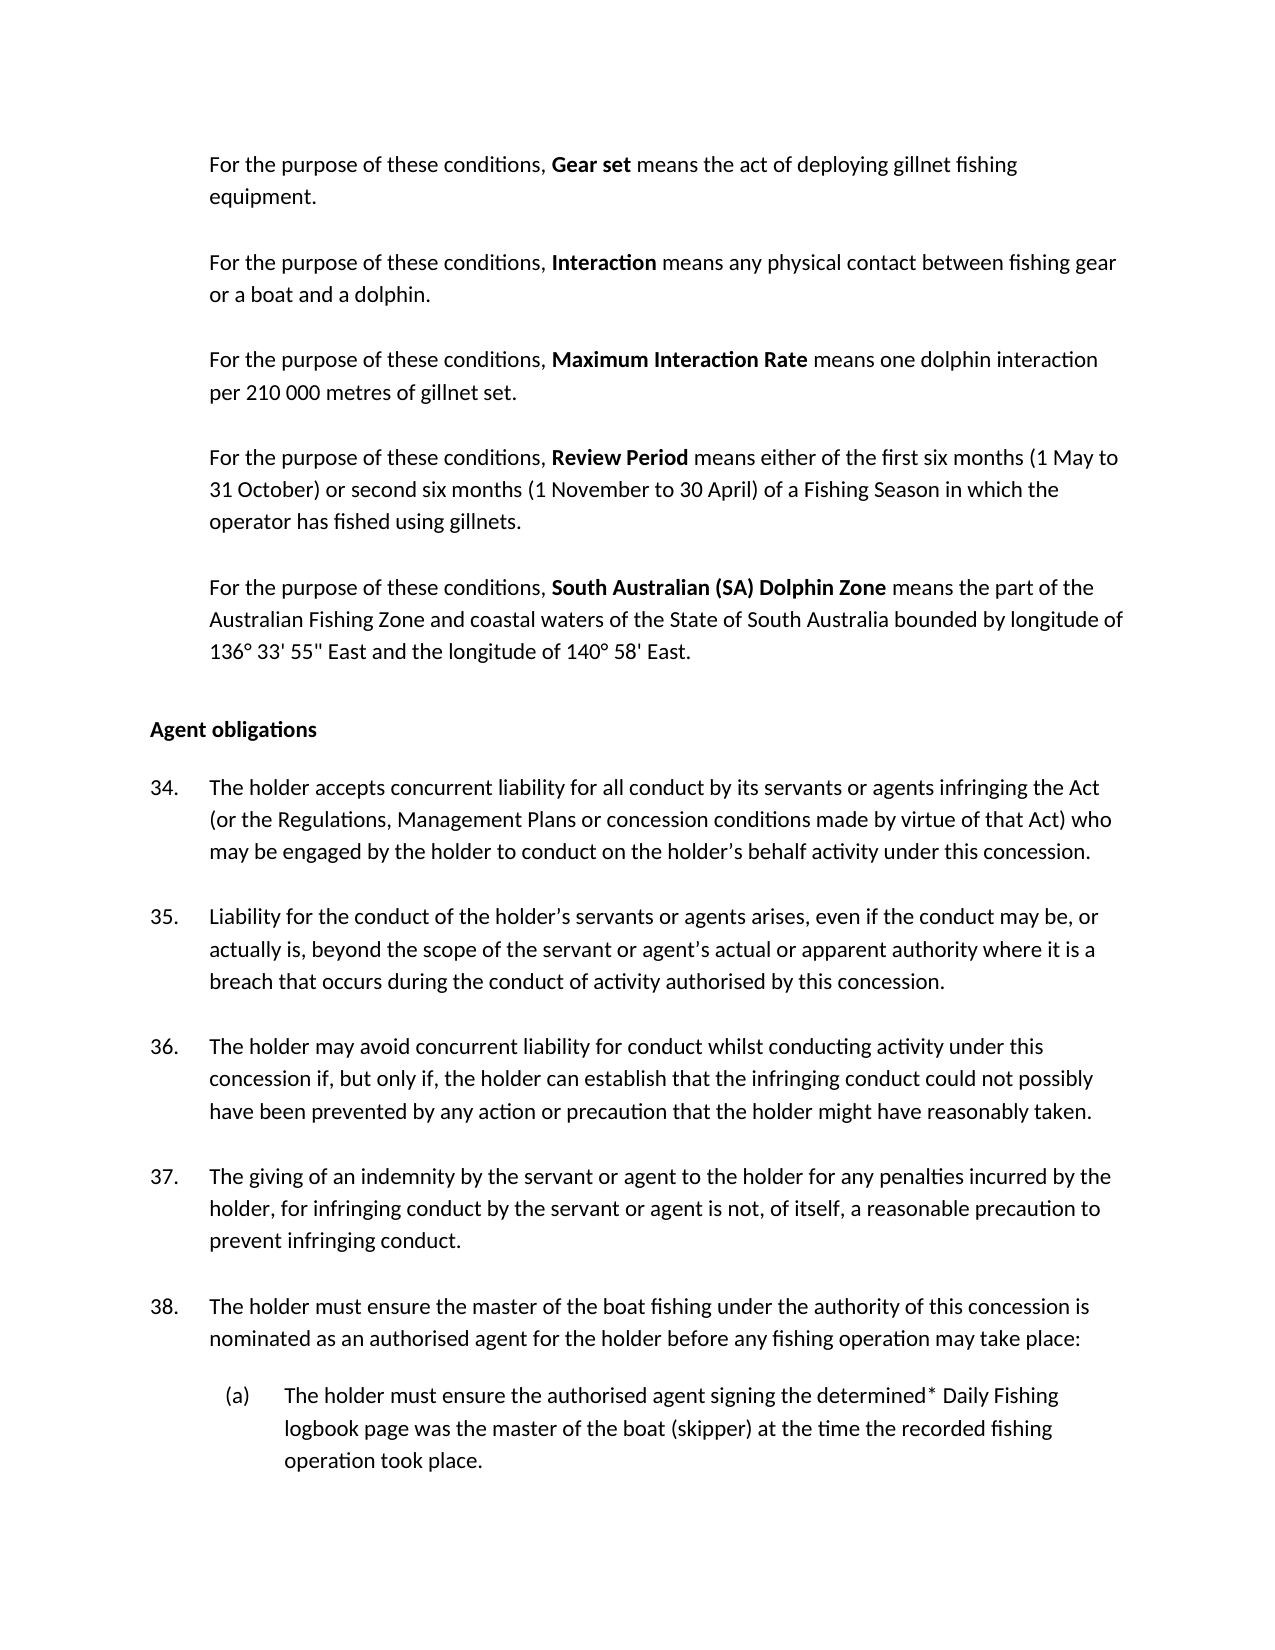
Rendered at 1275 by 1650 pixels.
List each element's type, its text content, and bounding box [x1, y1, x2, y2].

text For the purpose of these conditions, Interaction means any physical contact between fishing gear or a boat and a dolphin. [209, 248, 1125, 308]
text For the purpose of these conditions, Maximum Interaction Rate means one dolphin interaction per 210 000 metres of gillnet set. [209, 345, 1125, 406]
text For the purpose of these conditions, Gear set means the act of deploying gillnet fishing equipment. [209, 150, 1125, 210]
text 36. The holder may avoid concurrent liability for conduct whilst conducting activity under this concession if, but only if, the holder can establish that the infringing conduct could not possibly have been prevented by any action or precaution that the holder might have reasonably taken. [150, 1032, 1125, 1125]
text 34. The holder accepts concurrent liability for all conduct by its servants or agents infringing the Act (or the Regulations, Management Plans or concession conditions made by virtue of that Act) who may be engaged by the holder to conduct on the holder’s behalf activity under this concession. [150, 773, 1125, 865]
text For the purpose of these conditions, Review Period means either of the first six months (1 May to 31 October) or second six months (1 November to 30 April) of a Fishing Season in which the operator has fished using gillnets. [209, 443, 1125, 536]
text 38. The holder must ensure the master of the boat fishing under the authority of this concession is nominated as an authorised agent for the holder before any fishing operation may take place: [150, 1292, 1125, 1352]
text 35. Liability for the conduct of the holder’s servants or agents arises, even if the conduct may be, or actually is, beyond the scope of the servant or agent’s actual or apparent authority where it is a breach that occurs during the conduct of activity authorised by this concession. [150, 902, 1125, 995]
text Agent obligations [150, 715, 1125, 743]
text (a) The holder must ensure the authorised agent signing the determined* Daily Fishing logbook page was the master of the boat (skipper) at the time the recorded fishing operation took place. [225, 1382, 1125, 1474]
text For the purpose of these conditions, South Australian (SA) Dolphin Zone means the part of the Australian Fishing Zone and coastal waters of the State of South Australia bounded by longitude of 136° 33' 55" East and the longitude of 140° 58' East. [209, 573, 1125, 665]
text 37. The giving of an indemnity by the servant or agent to the holder for any penalties incurred by the holder, for infringing conduct by the servant or agent is not, of itself, a reasonable precaution to prevent infringing conduct. [150, 1162, 1125, 1255]
